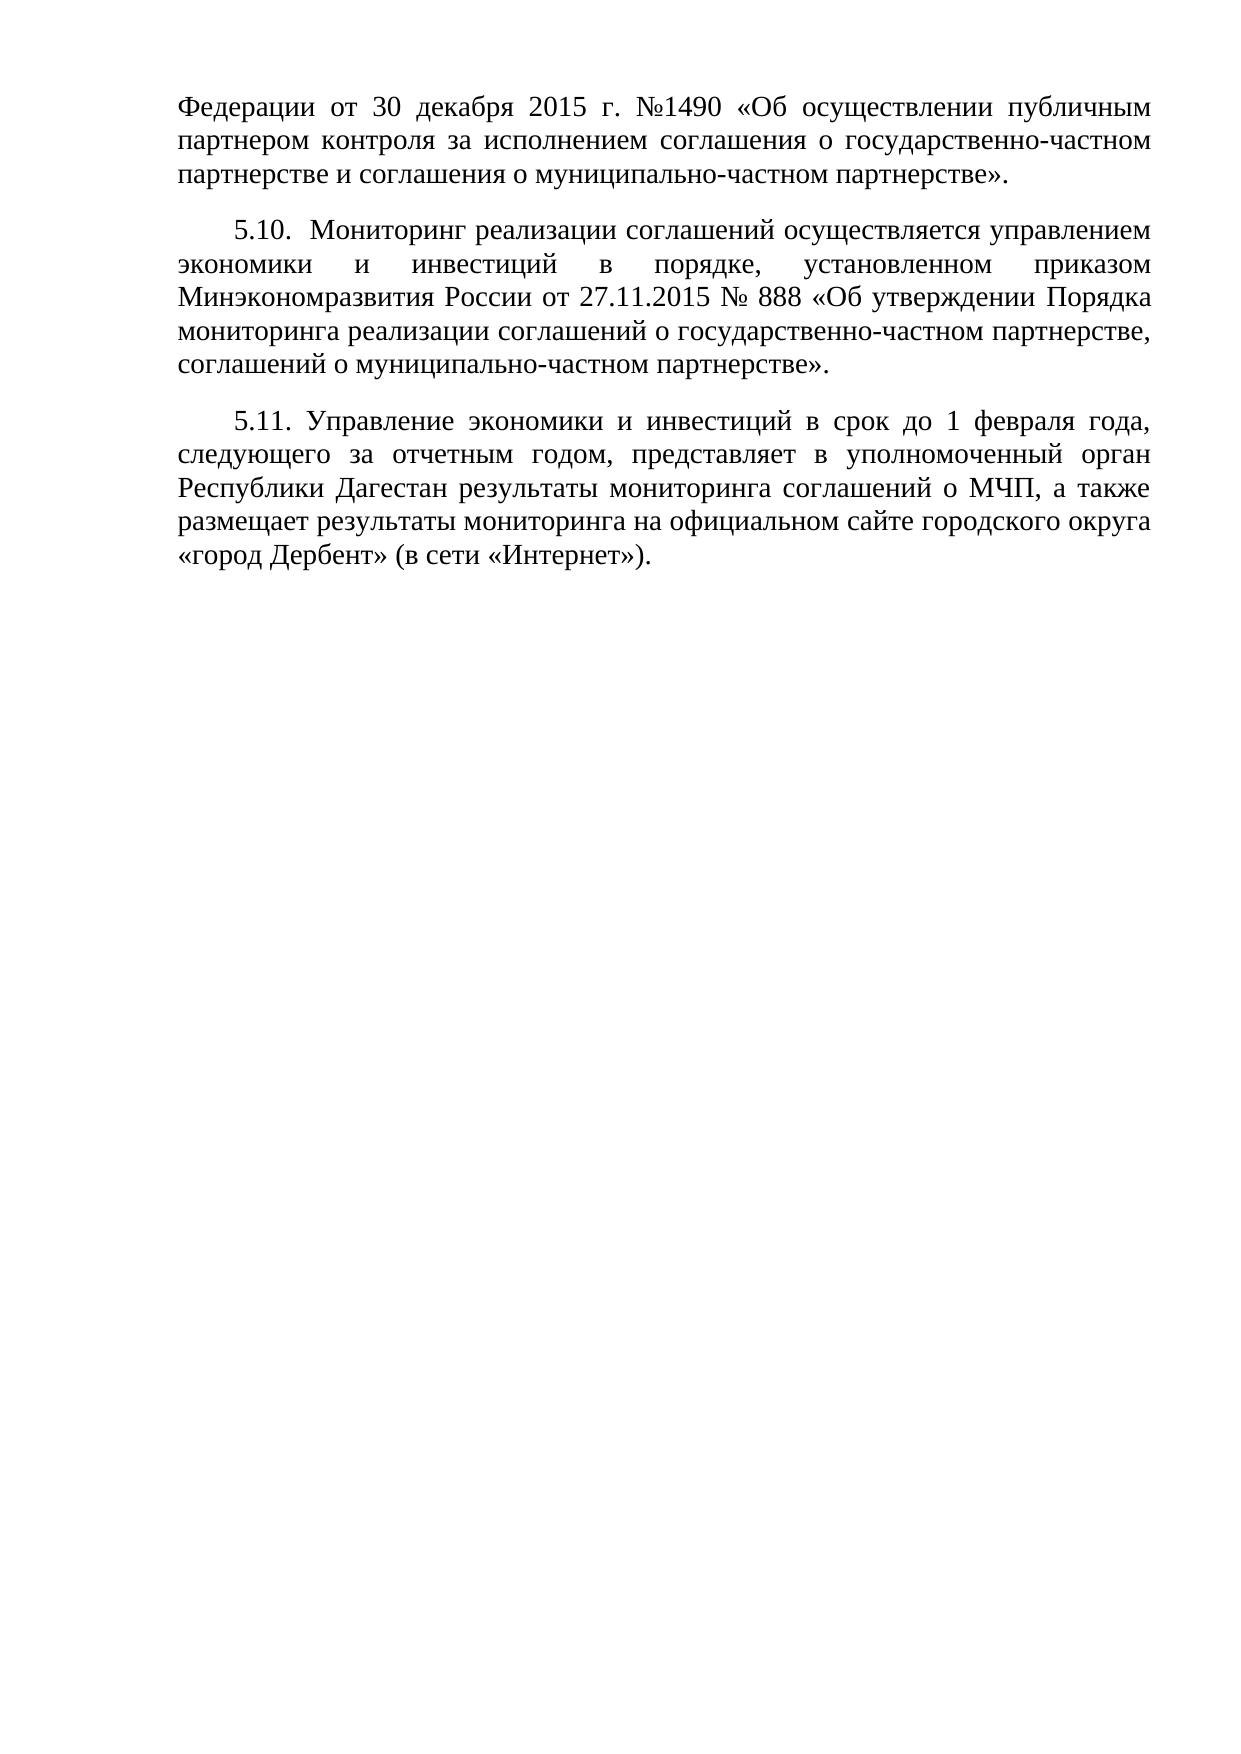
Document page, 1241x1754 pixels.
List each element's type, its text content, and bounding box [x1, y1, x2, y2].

text 5.10. Мониторинг реализации соглашений осуществляется управлением экономики и инвестиций в порядке, установленном приказом Минэкономразвития России от 27.11.2015 № 888 «Об утверждении Порядка мониторинга реализации соглашений о государственно-частном партнерстве, соглашений о муниципально-частном партнерстве». [177, 212, 1152, 380]
text 5.11. Управление экономики и инвестиций в срок до 1 февраля года, следующего за отчетным годом, представляет в уполномоченный орган Республики Дагестан результаты мониторинга соглашений о МЧП, а также размещает результаты мониторинга на официальном сайте городского округа «город Дербент» (в сети «Интернет»). [177, 403, 1152, 571]
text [177, 89, 1152, 189]
